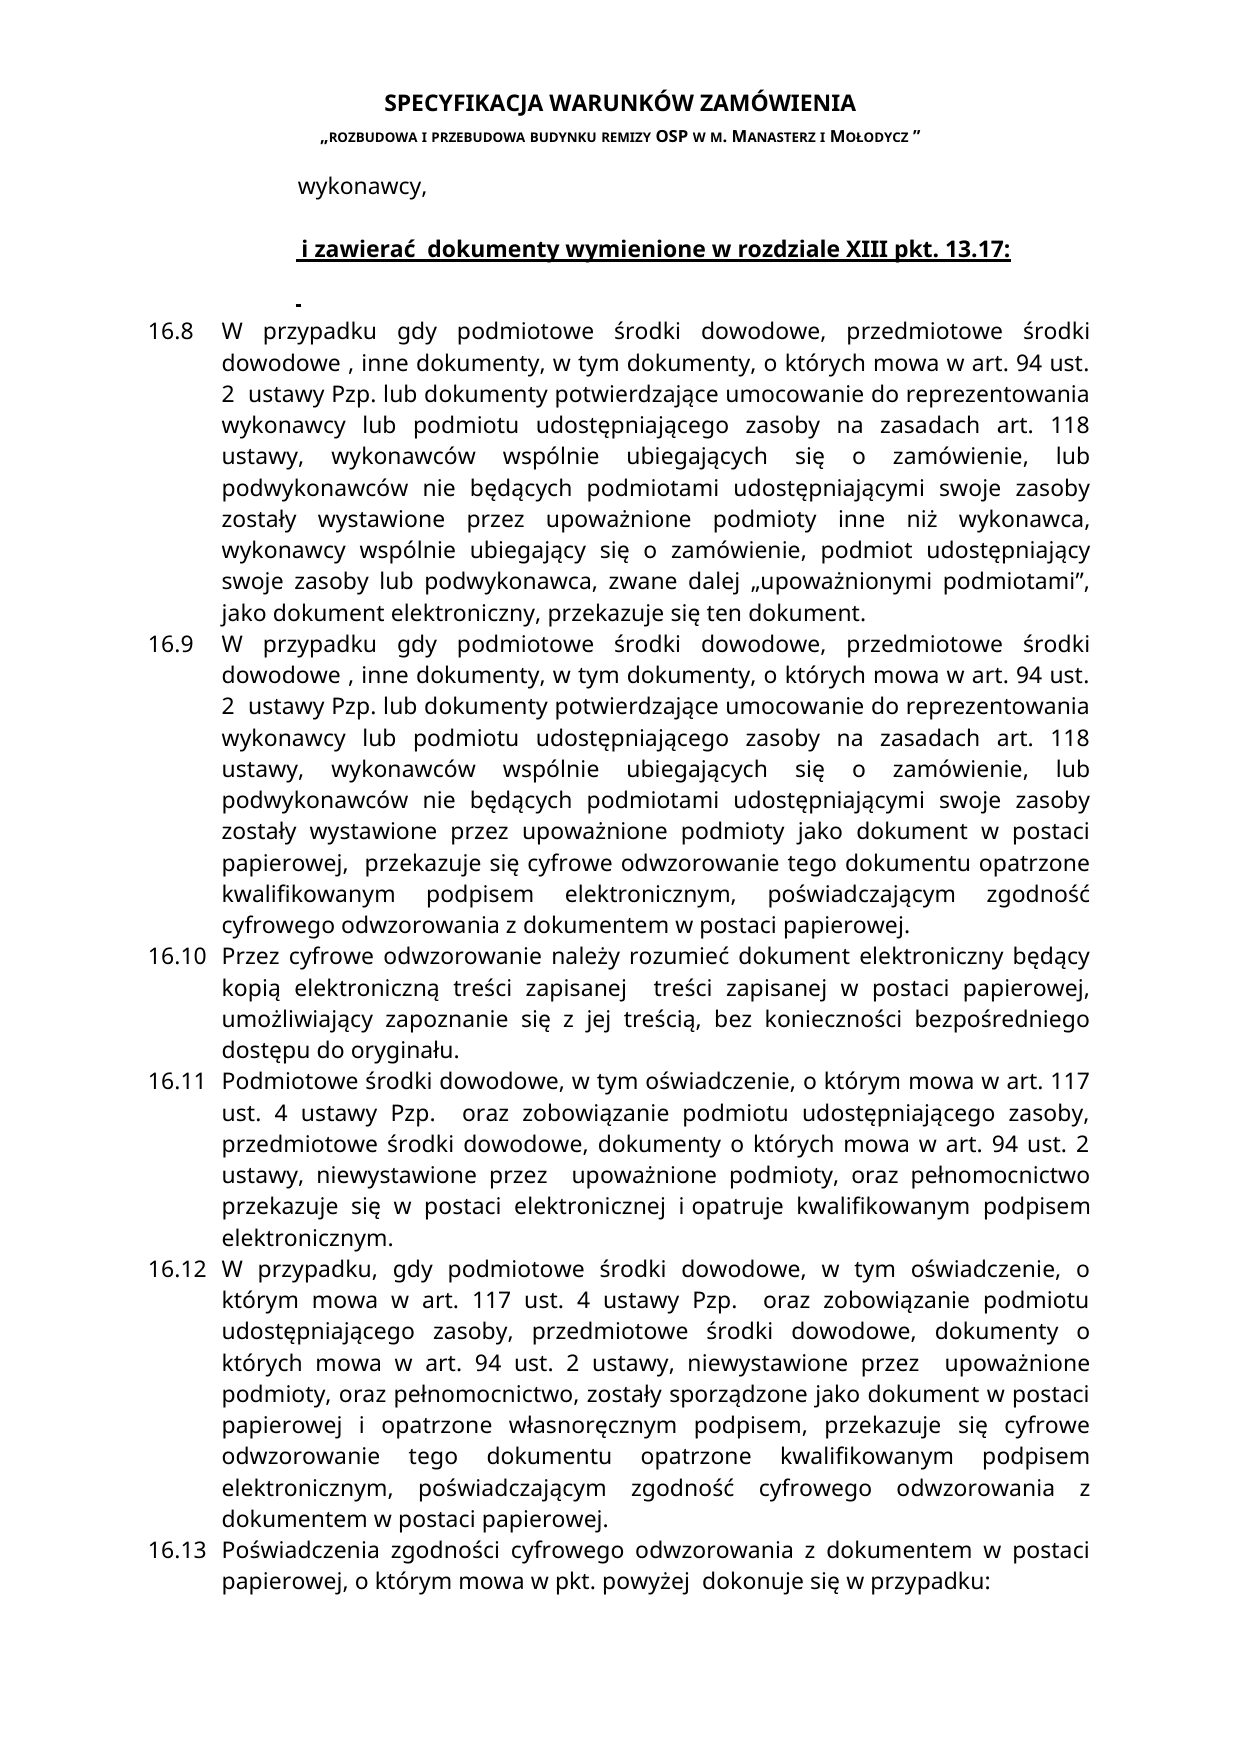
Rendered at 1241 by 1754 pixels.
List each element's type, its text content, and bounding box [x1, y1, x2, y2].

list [260, 170, 1091, 201]
text i zawierać dokumenty wymienione w rozdziale XIII pkt. 13.17: [148, 232, 1091, 264]
list Podmiotowe środki dowodowe, w tym oświadczenie, o którym mowa w art. 117 ust. 4 ustawy Pzp. oraz zobowiązanie podmiotu udostępniającego zasoby, przedmiotowe środki dowodowe, dokumenty o których mowa w art. 94 ust. 2 ustawy, niewystawione przez upoważnione podmioty, oraz pełnomocnictwo przekazuje się w postaci elektronicznej i opatruje kwalifikowanym podpisem elektronicznym. [148, 1065, 1091, 1253]
text 16.9 W przypadku gdy podmiotowe środki dowodowe, przedmiotowe środki dowodowe , inne dokumenty, w tym dokumenty, o których mowa w art. 94 ust. 2 ustawy Pzp. lub dokumenty potwierdzające umocowanie do reprezentowania wykonawcy lub podmiotu udostępniającego zasoby na zasadach art. 118 ustawy, wykonawców wspólnie ubiegających się o zamówienie, lub podwykonawców nie będących podmiotami udostępniającymi swoje zasoby zostały wystawione przez upoważnione podmioty jako dokument w postaci papierowej, przekazuje się cyfrowe odwzorowanie tego dokumentu opatrzone kwalifikowanym podpisem elektronicznym, poświadczającym zgodność cyfrowego odwzorowania z dokumentem w postaci papierowej. [148, 628, 1091, 940]
text 16.10 Przez cyfrowe odwzorowanie należy rozumieć dokument elektroniczny będący kopią elektroniczną treści zapisanej treści zapisanej w postaci papierowej, umożliwiający zapoznanie się z jej treścią, bez konieczności bezpośredniego dostępu do oryginału. [148, 940, 1091, 1065]
list Poświadczenia zgodności cyfrowego odwzorowania z dokumentem w postaci papierowej, o którym mowa w pkt. powyżej dokonuje się w przypadku: [148, 1534, 1091, 1596]
list W przypadku, gdy podmiotowe środki dowodowe, w tym oświadczenie, o którym mowa w art. 117 ust. 4 ustawy Pzp. oraz zobowiązanie podmiotu udostępniającego zasoby, przedmiotowe środki dowodowe, dokumenty o których mowa w art. 94 ust. 2 ustawy, niewystawione przez upoważnione podmioty, oraz pełnomocnictwo, zostały sporządzone jako dokument w postaci papierowej i opatrzone własnoręcznym podpisem, przekazuje się cyfrowe odwzorowanie tego dokumentu opatrzone kwalifikowanym podpisem elektronicznym, poświadczającym zgodność cyfrowego odwzorowania z dokumentem w postaci papierowej. [148, 1253, 1091, 1534]
text 16.8 W przypadku gdy podmiotowe środki dowodowe, przedmiotowe środki dowodowe , inne dokumenty, w tym dokumenty, o których mowa w art. 94 ust. 2 ustawy Pzp. lub dokumenty potwierdzające umocowanie do reprezentowania wykonawcy lub podmiotu udostępniającego zasoby na zasadach art. 118 ustawy, wykonawców wspólnie ubiegających się o zamówienie, lub podwykonawców nie będących podmiotami udostępniającymi swoje zasoby zostały wystawione przez upoważnione podmioty inne niż wykonawca, wykonawcy wspólnie ubiegający się o zamówienie, podmiot udostępniający swoje zasoby lub podwykonawca, zwane dalej „upoważnionymi podmiotami”, jako dokument elektroniczny, przekazuje się ten dokument. [148, 315, 1091, 628]
